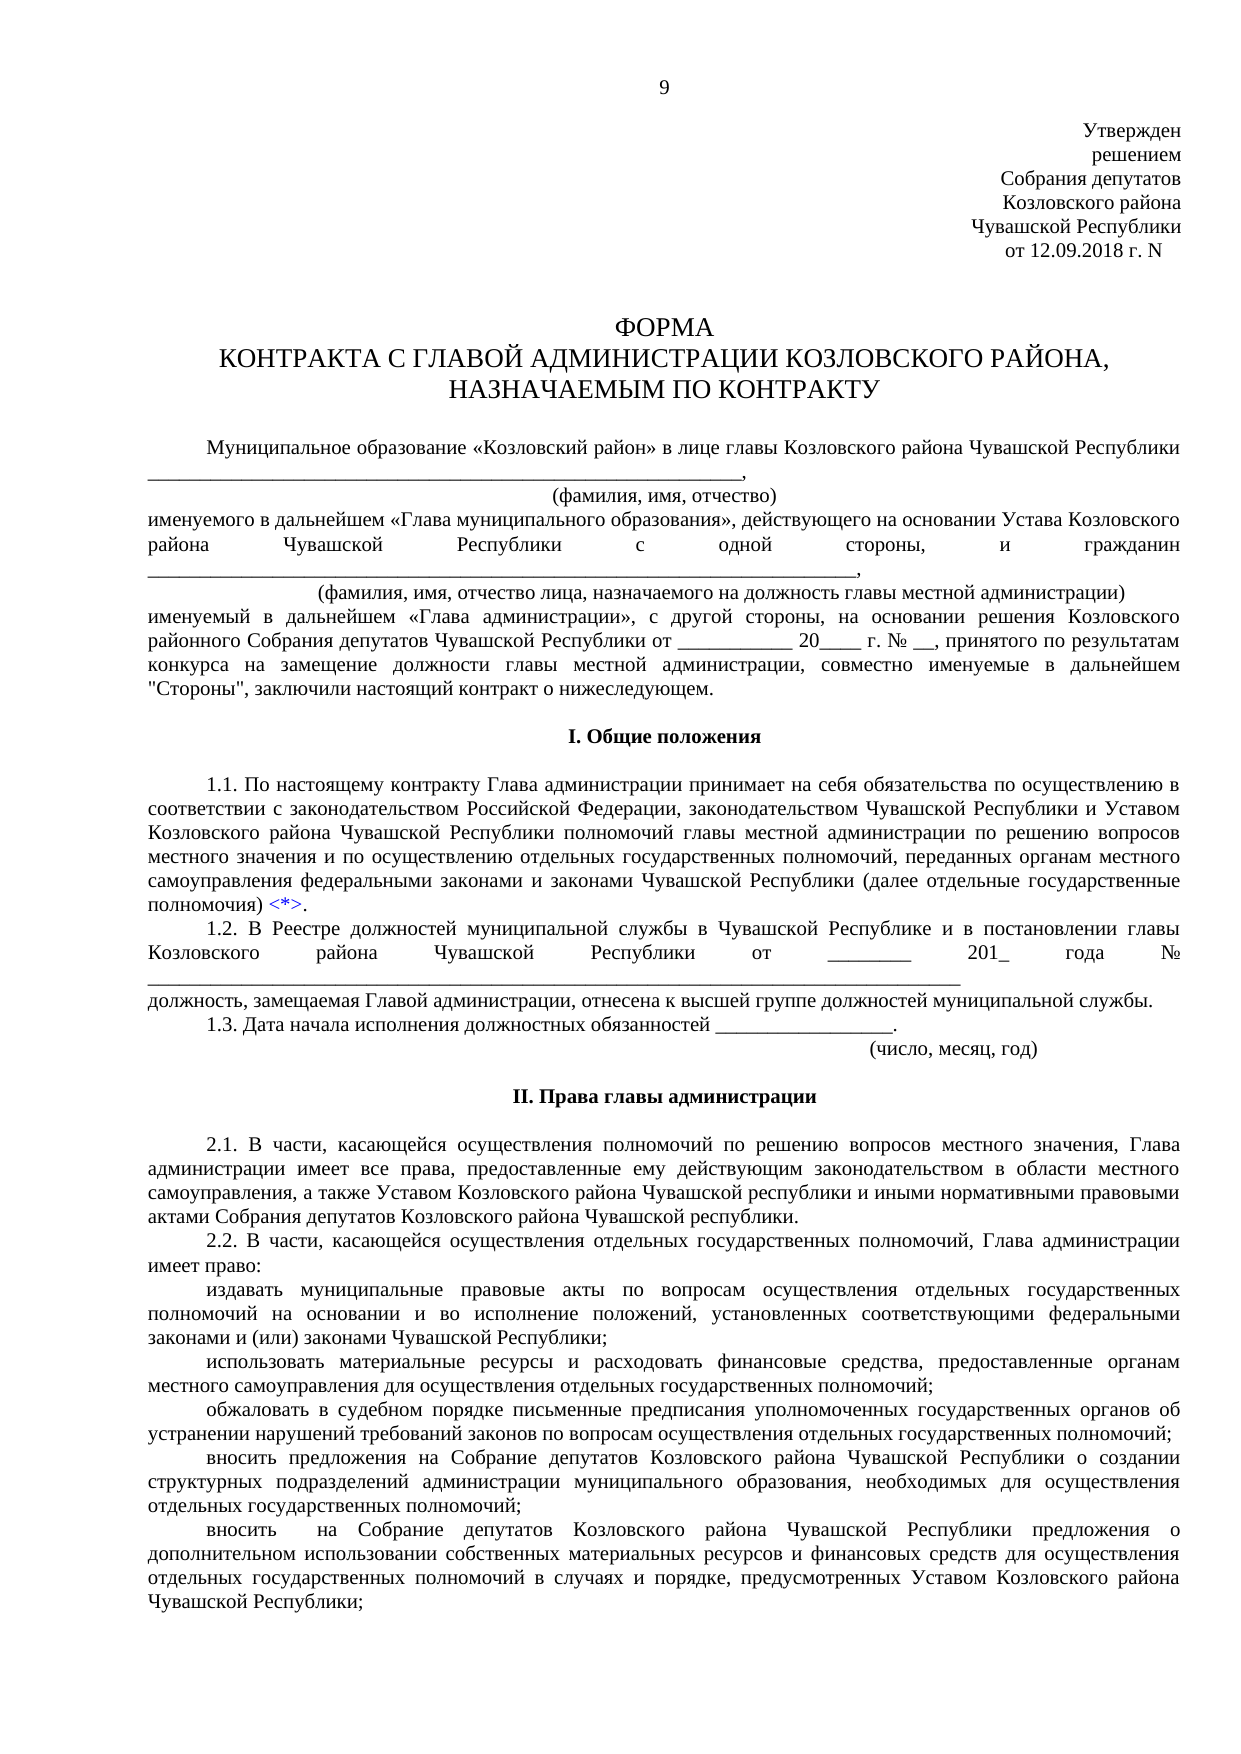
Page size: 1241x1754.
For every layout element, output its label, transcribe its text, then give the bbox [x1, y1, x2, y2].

text (число, месяц, год) [148, 1036, 1181, 1060]
text КОНТРАКТА С ГЛАВОЙ АДМИНИСТРАЦИИ КОЗЛОВСКОГО РАЙОНА, [148, 342, 1181, 373]
text издавать муниципальные правовые акты по вопросам осуществления отдельных государственных полномочий на основании и во исполнение положений, установленных соответствующими федеральными законами и (или) законами Чувашской Республики; [148, 1277, 1181, 1349]
text именуемого в дальнейшем «Глава муниципального образования», действующего на основании Устава Козловского района Чувашской Республики с одной стороны, и гражданин ____________________________________________________________________, [148, 507, 1181, 579]
text II. Права главы администрации [148, 1084, 1181, 1108]
text I. Общие положения [148, 723, 1181, 748]
text 2.1. В части, касающейся осуществления полномочий по решению вопросов местного значения, Глава администрации имеет все права, предоставленные ему действующим законодательством в области местного самоуправления, а также Уставом Козловского района Чувашской республики и иными нормативными правовыми актами Собрания депутатов Козловского района Чувашской республики. [148, 1132, 1181, 1228]
text использовать материальные ресурсы и расходовать финансовые средства, предоставленные органам местного самоуправления для осуществления отдельных государственных полномочий; [148, 1349, 1181, 1397]
text НАЗНАЧАЕМЫМ ПО КОНТРАКТУ [148, 373, 1181, 404]
text обжаловать в судебном порядке письменные предписания уполномоченных государственных органов об устранении нарушений требований законов по вопросам осуществления отдельных государственных полномочий; [148, 1397, 1181, 1445]
text от 12.09.2018 г. N [148, 238, 1181, 262]
text 1.3. Дата начала исполнения должностных обязанностей _________________. [148, 1012, 1181, 1036]
text Муниципальное образование «Козловский район» в лице главы Козловского района Чувашской Республики _________________________________________________________, [148, 435, 1181, 483]
text Собрания депутатов [148, 166, 1181, 190]
text 1.2. В Реестре должностей муниципальной службы в Чувашской Республике и в постановлении главы Козловского района Чувашской Республики от ________ 201_ года № ______________________________________________________________________________ [148, 916, 1181, 988]
text (фамилия, имя, отчество лица, назначаемого на должность главы местной администрации) [148, 579, 1181, 604]
text 2.2. В части, касающейся осуществления отдельных государственных полномочий, Глава администрации имеет право: [148, 1228, 1181, 1277]
text Козловского района [148, 190, 1181, 214]
text ФОРМА [148, 311, 1181, 342]
text вносить предложения на Собрание депутатов Козловского района Чувашской Республики о создании структурных подразделений администрации муниципального образования, необходимых для осуществления отдельных государственных полномочий; [148, 1445, 1181, 1517]
text решением [148, 142, 1181, 166]
text именуемый в дальнейшем «Глава администрации», с другой стороны, на основании решения Козловского районного Собрания депутатов Чувашской Республики от ___________ 20____ г. № __, принятого по результатам конкурса на замещение должности главы местной администрации, совместно именуемые в дальнейшем "Стороны", заключили настоящий контракт о нижеследующем. [148, 604, 1181, 700]
text Чувашской Республики [148, 214, 1181, 238]
text 1.1. По настоящему контракту Глава администрации принимает на себя обязательства по осуществлению в соответствии с законодательством Российской Федерации, законодательством Чувашской Республики и Уставом Козловского района Чувашской Республики полномочий главы местной администрации по решению вопросов местного значения и по осуществлению отдельных государственных полномочий, переданных органам местного самоуправления федеральными законами и законами Чувашской Республики (далее отдельные государственные полномочия) <*>. [148, 772, 1181, 916]
text Утвержден [148, 118, 1181, 142]
text (фамилия, имя, отчество) [148, 483, 1181, 507]
text должность, замещаемая Главой администрации, отнесена к высшей группе должностей муниципальной службы. [148, 988, 1181, 1012]
text вносить на Собрание депутатов Козловского района Чувашской Республики предложения о дополнительном использовании собственных материальных ресурсов и финансовых средств для осуществления отдельных государственных полномочий в случаях и порядке, предусмотренных Уставом Козловского района Чувашской Республики; [148, 1517, 1181, 1613]
